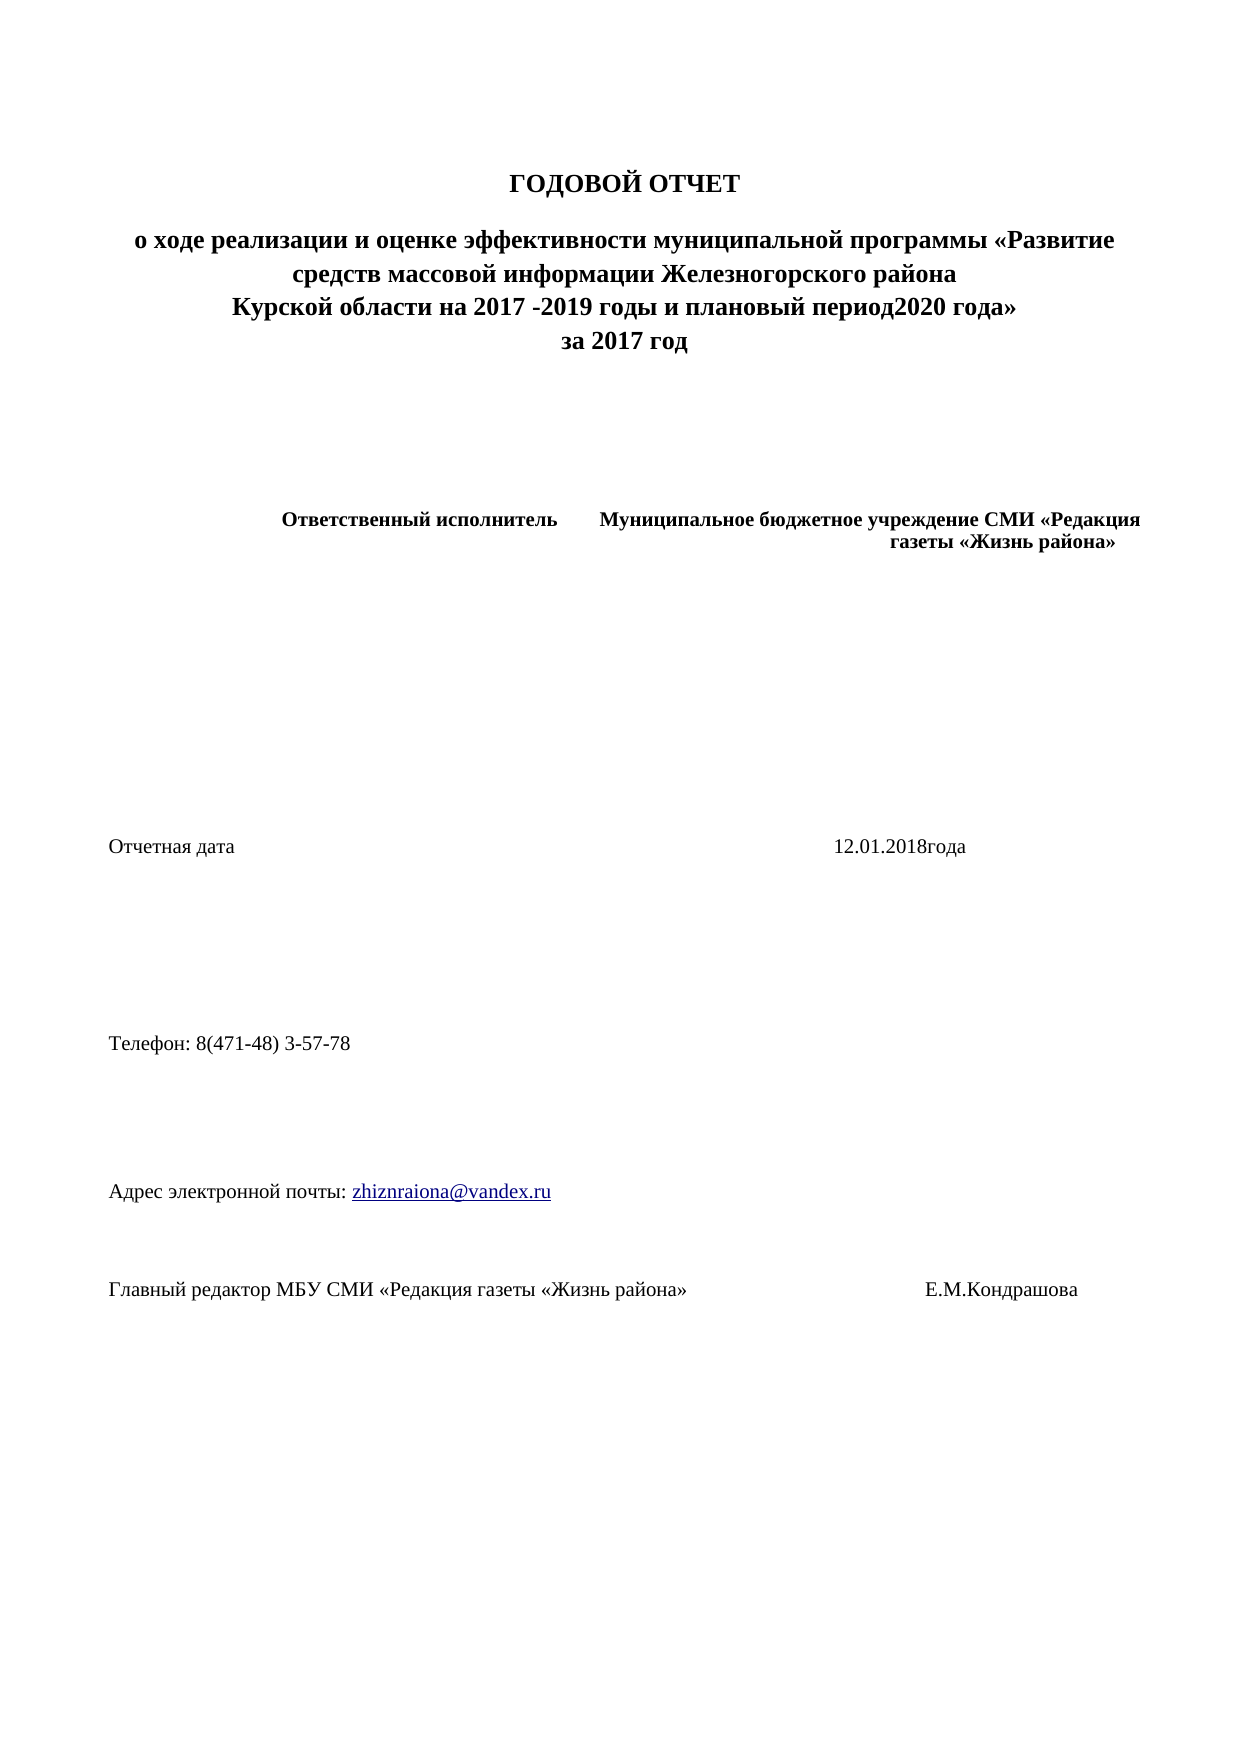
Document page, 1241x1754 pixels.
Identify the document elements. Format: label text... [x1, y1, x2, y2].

text за 2017 год [108, 322, 1141, 356]
text газеты «Жизнь района» [102, 532, 1116, 553]
text Курской области на 2017 -2019 годы и плановый период2020 года» [108, 289, 1141, 322]
text ГОДОВОЙ ОТЧЕТ [108, 171, 1141, 197]
text Ответственный исполнитель Муниципальное бюджетное учреждение СМИ «Редакция [108, 510, 1141, 531]
text о ходе реализации и оценке эффективности муниципальной программы «Развитие средств массовой информации Железногорского района [108, 222, 1141, 289]
text Отчетная дата 12.01.2018года [108, 836, 1141, 857]
text Телефон: 8(471-48) 3-57-78 [108, 1034, 1141, 1055]
text Адрес электронной почты: zhiznraiona@vandex.ru [108, 1182, 1141, 1203]
text Главный редактор МБУ СМИ «Редакция газеты «Жизнь района» Е.М.Кондрашова [108, 1279, 1141, 1300]
